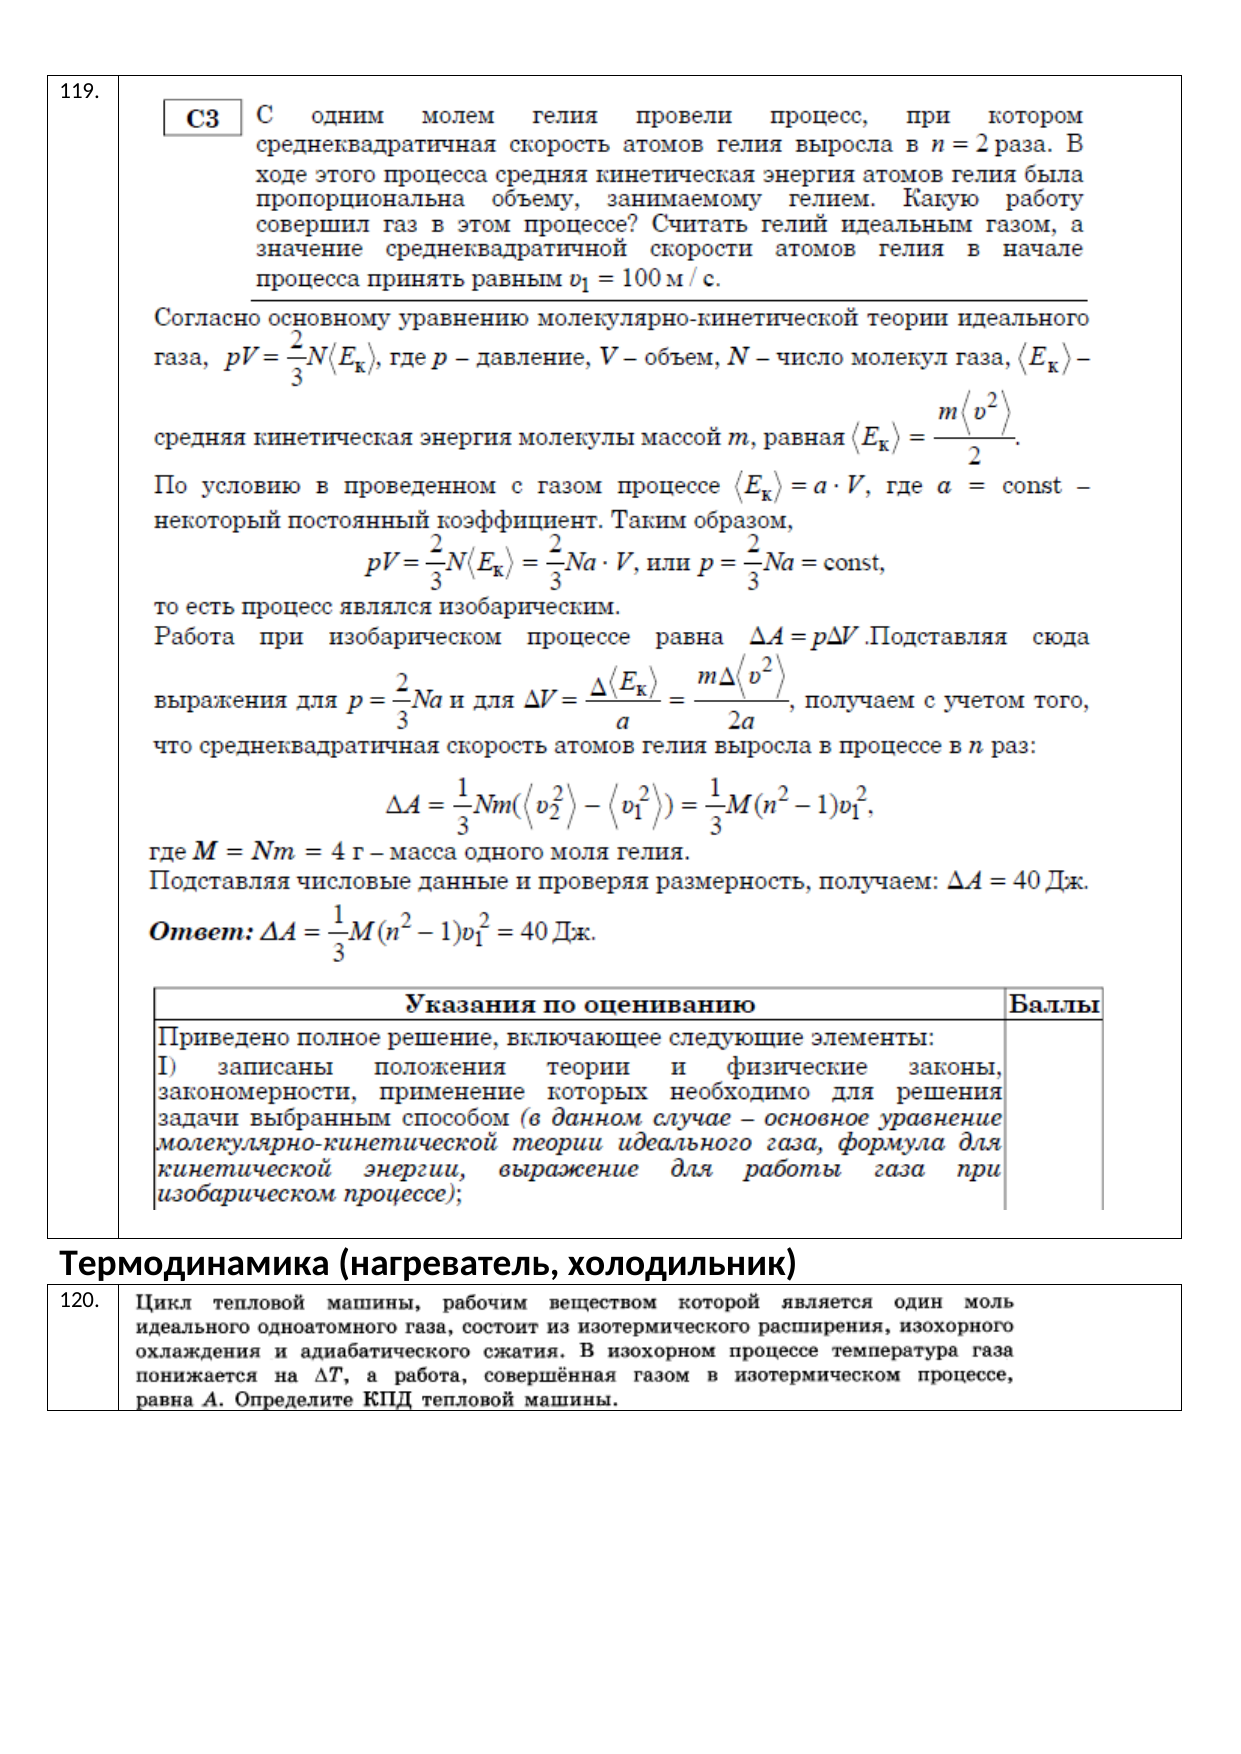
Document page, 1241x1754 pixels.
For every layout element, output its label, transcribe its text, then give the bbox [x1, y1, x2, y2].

table_cell [119, 76, 1181, 1237]
table_cell [48, 76, 118, 1237]
text Термодинамика (нагреватель, холодильник) [59, 1239, 1181, 1284]
table_header [1028, 1285, 1181, 1410]
table_header [48, 1285, 118, 1410]
table_header [119, 1285, 129, 1410]
